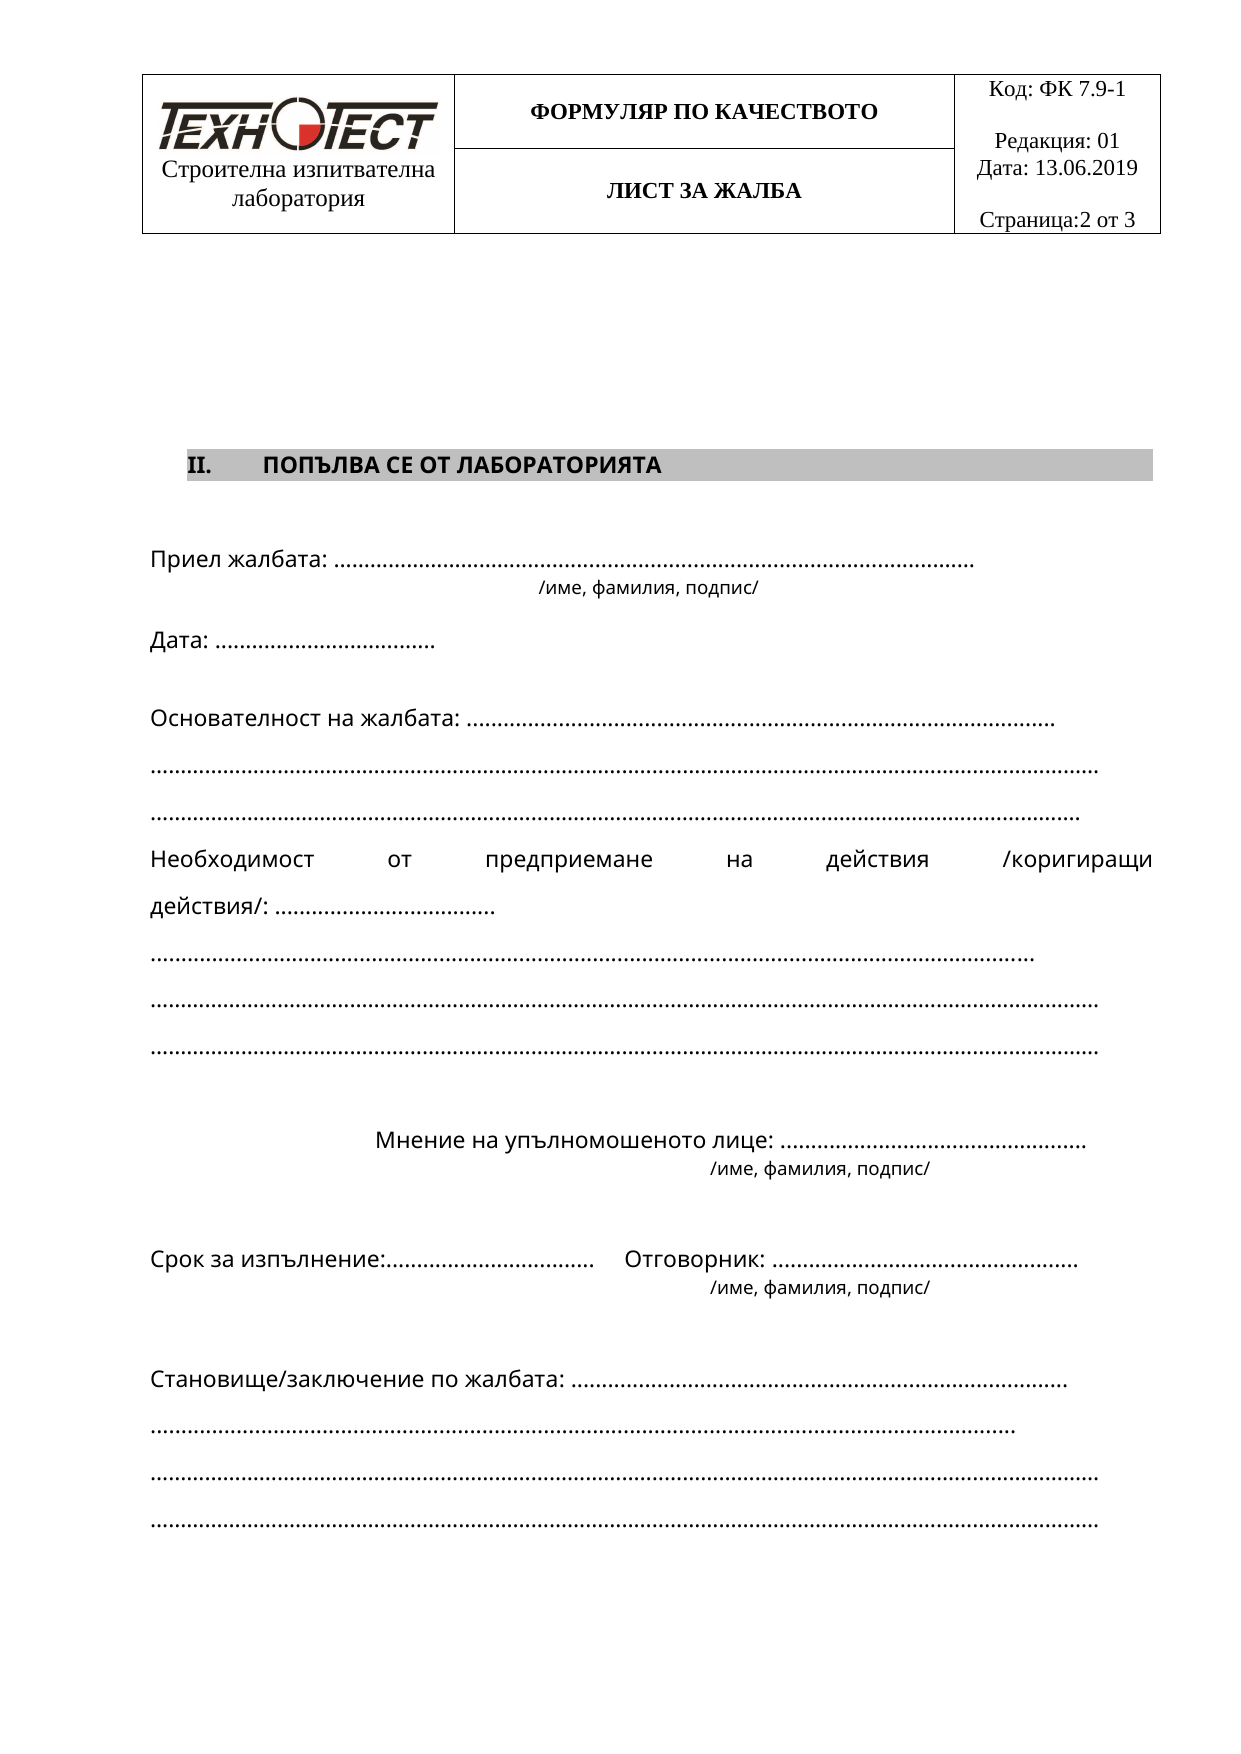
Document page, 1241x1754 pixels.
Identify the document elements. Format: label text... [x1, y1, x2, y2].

text /име, фамилия, подпис/ [150, 1155, 1153, 1181]
list ПОПЪЛВА СЕ ОТ ЛАБОРАТОРИЯТА [187, 449, 1153, 481]
text /име, фамилия, подпис/ [150, 574, 1153, 600]
text ………………………………………………………………………………………………………………………………………. [150, 796, 1153, 827]
text ………………………………………………………………………....……………………………………………………………… [150, 983, 1153, 1015]
text /име, фамилия, подпис/ [150, 1274, 1153, 1300]
picture [157, 96, 440, 154]
text ………………………………………………………………………....……………………………………………………………… [150, 1030, 1153, 1062]
text Становище/заключение по жалбата: ................................................................................. [150, 1363, 1153, 1394]
text ………………………………………………………………………....……………………………………………………………… [150, 1503, 1153, 1534]
text Дата: .................................... [150, 624, 1153, 655]
text ………………………………………………………………………....……………………………………………………………… [150, 1456, 1153, 1488]
text ………………………………………………………………………....……………………………………………………………… [150, 749, 1153, 780]
text ................................................................................................................................................ [150, 937, 1153, 968]
text Приел жалбата: ………………………….....................................................................…… [150, 543, 1153, 574]
text Основателност на жалбата: ................................................................................................ [150, 702, 1153, 733]
text Срок за изпълнение:.................................. Отговорник: .................................................. [150, 1243, 1153, 1274]
text Мнение на упълномошеното лице: .................................................. [300, 1124, 1153, 1155]
text Необходимост от предприемане на действия /коригиращи действия/: .................................... [150, 843, 1153, 921]
text ............................................................................................................................................. [150, 1409, 1153, 1441]
